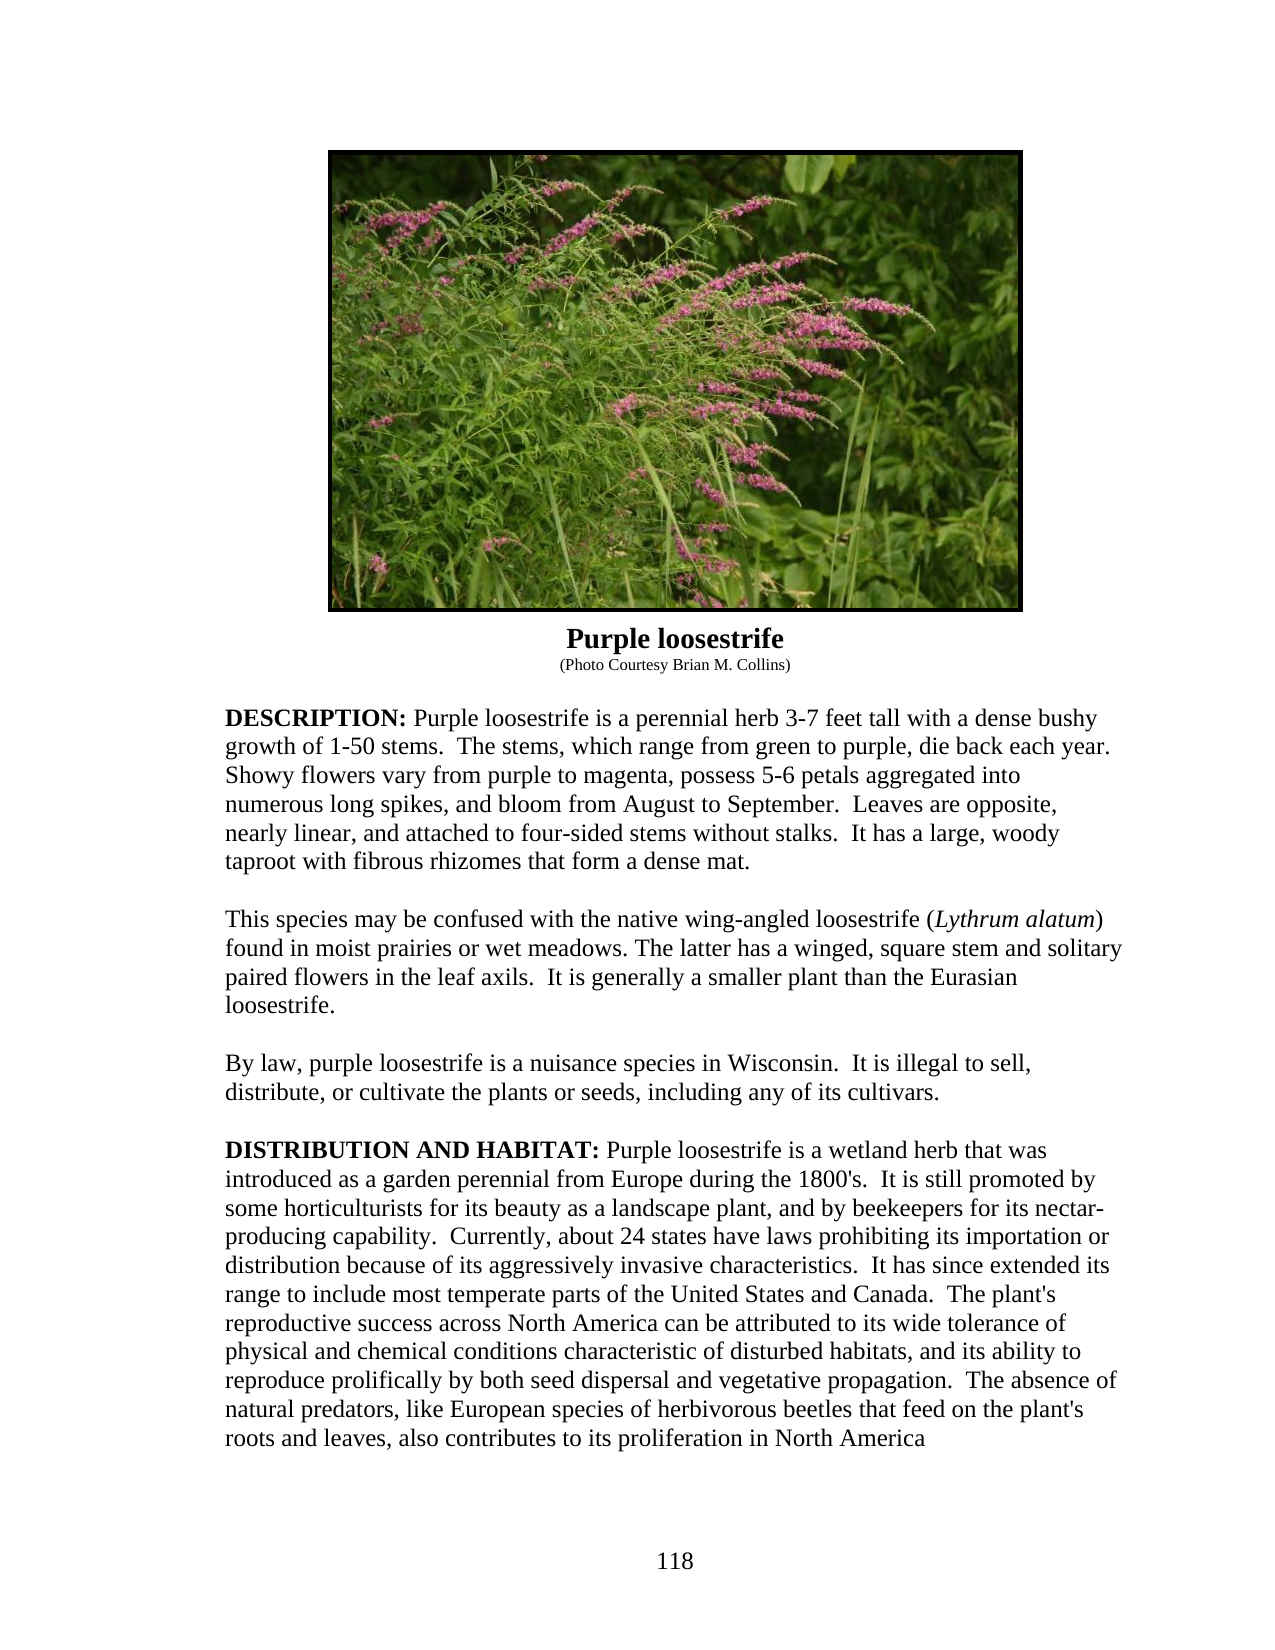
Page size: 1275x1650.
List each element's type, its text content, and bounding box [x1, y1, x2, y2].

text DESCRIPTION: Purple loosestrife is a perennial herb 3-7 feet tall with a dense bushy growth of 1-50 stems. The stems, which range from green to purple, die back each year. Showy flowers vary from purple to magenta, possess 5-6 petals aggregated into numerous long spikes, and bloom from August to September. Leaves are opposite, nearly linear, and attached to four-sided stems without stalks. It has a large, woody taproot with fibrous rhizomes that form a dense mat. [225, 703, 1125, 875]
text This species may be confused with the native wing-angled loosestrife (Lythrum alatum) found in moist prairies or wet meadows. The latter has a winged, square stem and solitary paired flowers in the leaf axils. It is generally a smaller plant than the Eurasian loosestrife. [225, 904, 1125, 1019]
text DISTRIBUTION AND HABITAT: Purple loosestrife is a wetland herb that was introduced as a garden perennial from Europe during the 1800's. It is still promoted by some horticulturists for its beauty as a landscape plant, and by beekeepers for its nectar-producing capability. Currently, about 24 states have laws prohibiting its importation or distribution because of its aggressively invasive characteristics. It has since extended its range to include most temperate parts of the United States and Canada. The plant's reproductive success across North America can be attributed to its wide tolerance of physical and chemical conditions characteristic of disturbed habitats, and its ability to reproduce prolifically by both seed dispersal and vegetative propagation. The absence of natural predators, like European species of herbivorous beetles that feed on the plant's roots and leaves, also contributes to its proliferation in North America [225, 1135, 1125, 1451]
text Purple loosestrife [225, 621, 1125, 654]
picture [332, 155, 1018, 608]
text (Photo Courtesy Brian M. Collins) [225, 654, 1125, 673]
text By law, purple loosestrife is a nuisance species in Wisconsin. It is illegal to sell, distribute, or cultivate the plants or seeds, including any of its cultivars. [225, 1048, 1125, 1106]
